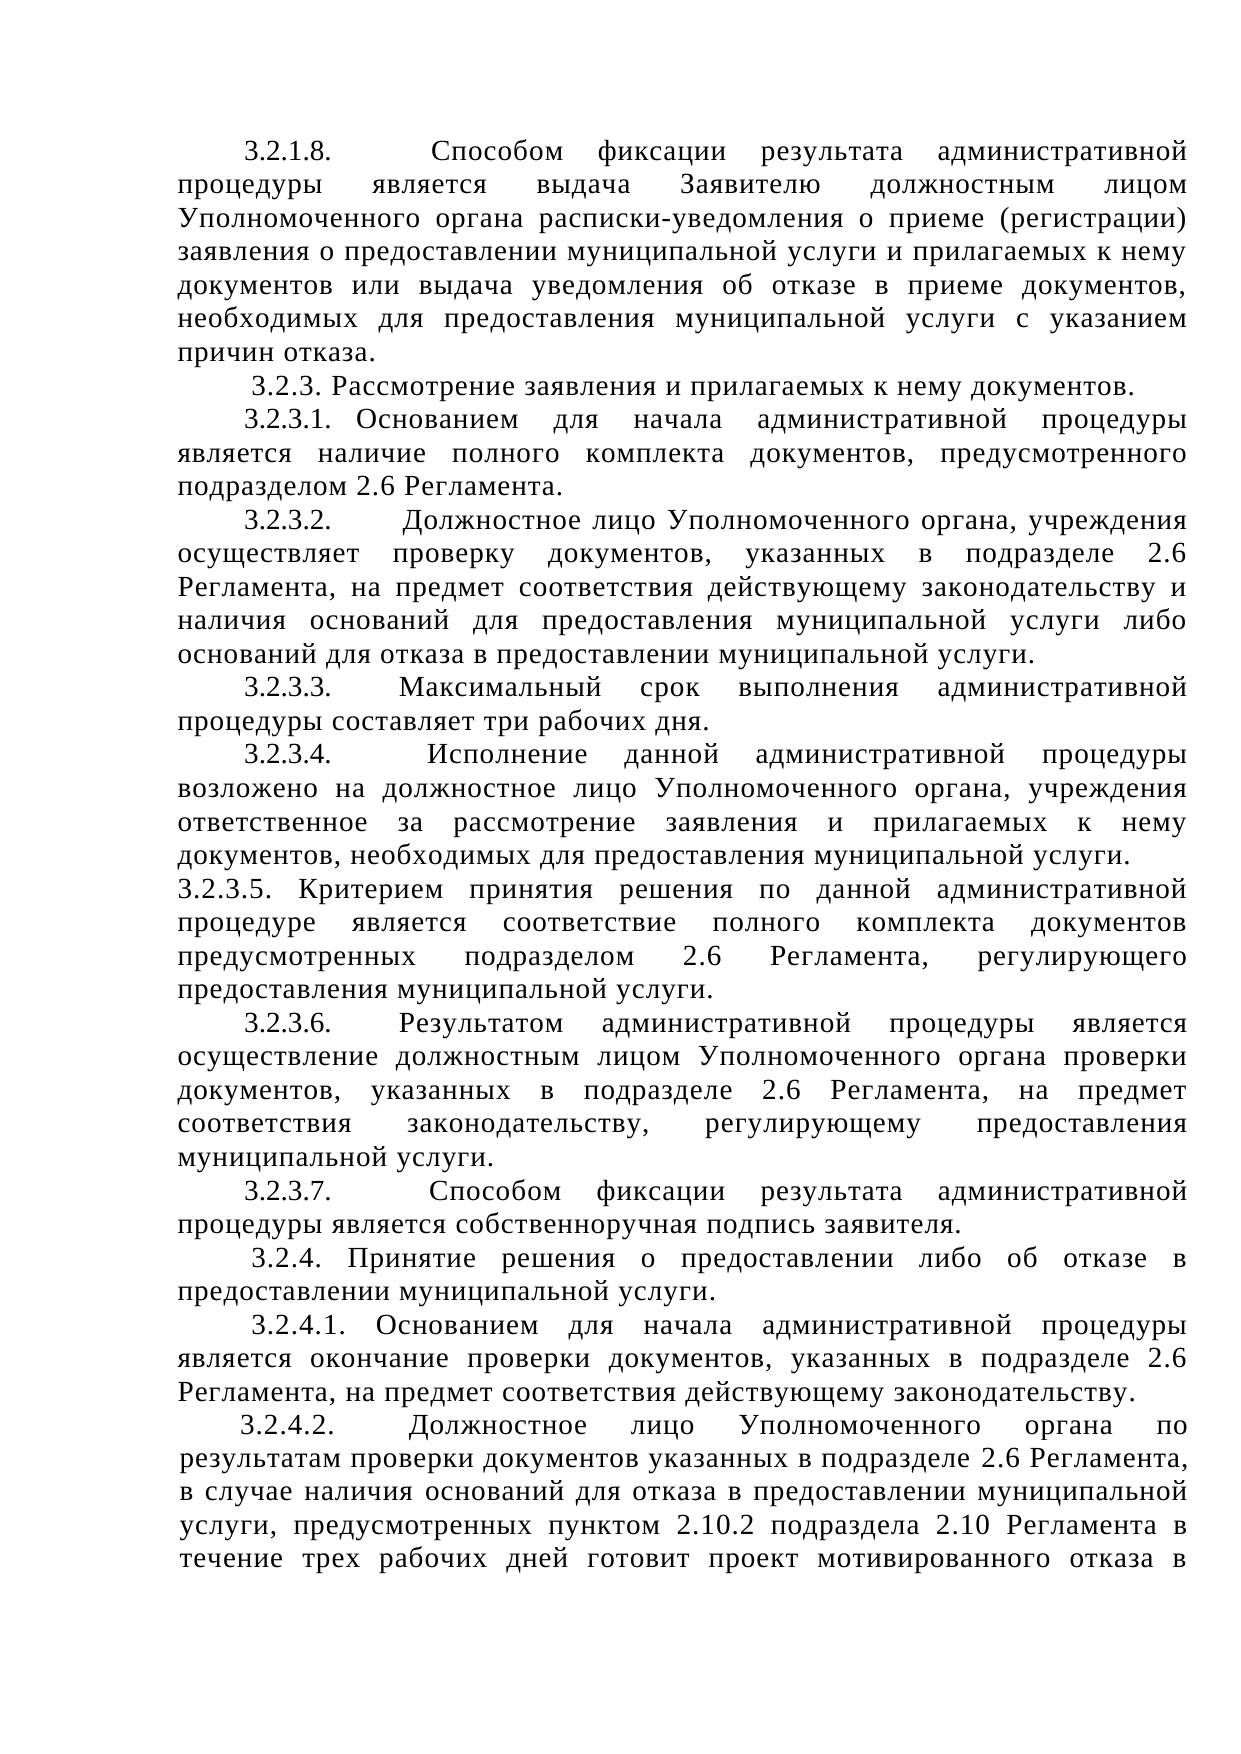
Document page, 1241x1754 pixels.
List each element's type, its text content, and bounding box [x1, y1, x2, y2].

list Основанием для начала административной процедуры является наличие полного комплекта документов, предусмотренного подразделом 2.6 Регламента. [177, 401, 1188, 502]
list Исполнение данной административной процедуры возложено на должностное лицо Уполномоченного органа, учреждения ответственное за рассмотрение заявления и прилагаемых к нему документов, необходимых для предоставления муниципальной услуги. [177, 737, 1188, 871]
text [179, 1407, 1189, 1574]
list Результатом административной процедуры является осуществление должностным лицом Уполномоченного органа проверки документов, указанных в подразделе 2.6 Регламента, на предмет соответствия законодательству, регулирующему предоставления муниципальной услуги. [177, 1005, 1188, 1173]
list Максимальный срок выполнения административной процедуры составляет три рабочих дня. [177, 669, 1188, 737]
list Способом фиксации результата административной процедуры является собственноручная подпись заявителя. [177, 1173, 1188, 1240]
list Должностное лицо Уполномоченного органа, учреждения осуществляет проверку документов, указанных в подразделе 2.6 Регламента, на предмет соответствия действующему законодательству и наличия оснований для предоставления муниципальной услуги либо оснований для отказа в предоставлении муниципальной услуги. [177, 502, 1188, 669]
list Способом фиксации результата административной процедуры является выдача Заявителю должностным лицом Уполномоченного органа расписки-уведомления о приеме (регистрации) заявления о предоставлении муниципальной услуги и прилагаемых к нему документов или выдача уведомления об отказе в приеме документов, необходимых для предоставления муниципальной услуги с указанием причин отказа. [177, 133, 1188, 368]
text 3.2.3. Рассмотрение заявления и прилагаемых к нему документов. [177, 368, 1188, 401]
text 3.2.4. Принятие решения о предоставлении либо об отказе в предоставлении муниципальной услуги. [177, 1240, 1188, 1307]
text 3.2.3.5. Критерием принятия решения по данной административной процедуре является соответствие полного комплекта документов предусмотренных подразделом 2.6 Регламента, регулирующего предоставления муниципальной услуги. [177, 871, 1188, 1005]
text 3.2.4.1. Основанием для начала административной процедуры является окончание проверки документов, указанных в подразделе 2.6 Регламента, на предмет соответствия действующему законодательству. [177, 1307, 1188, 1407]
